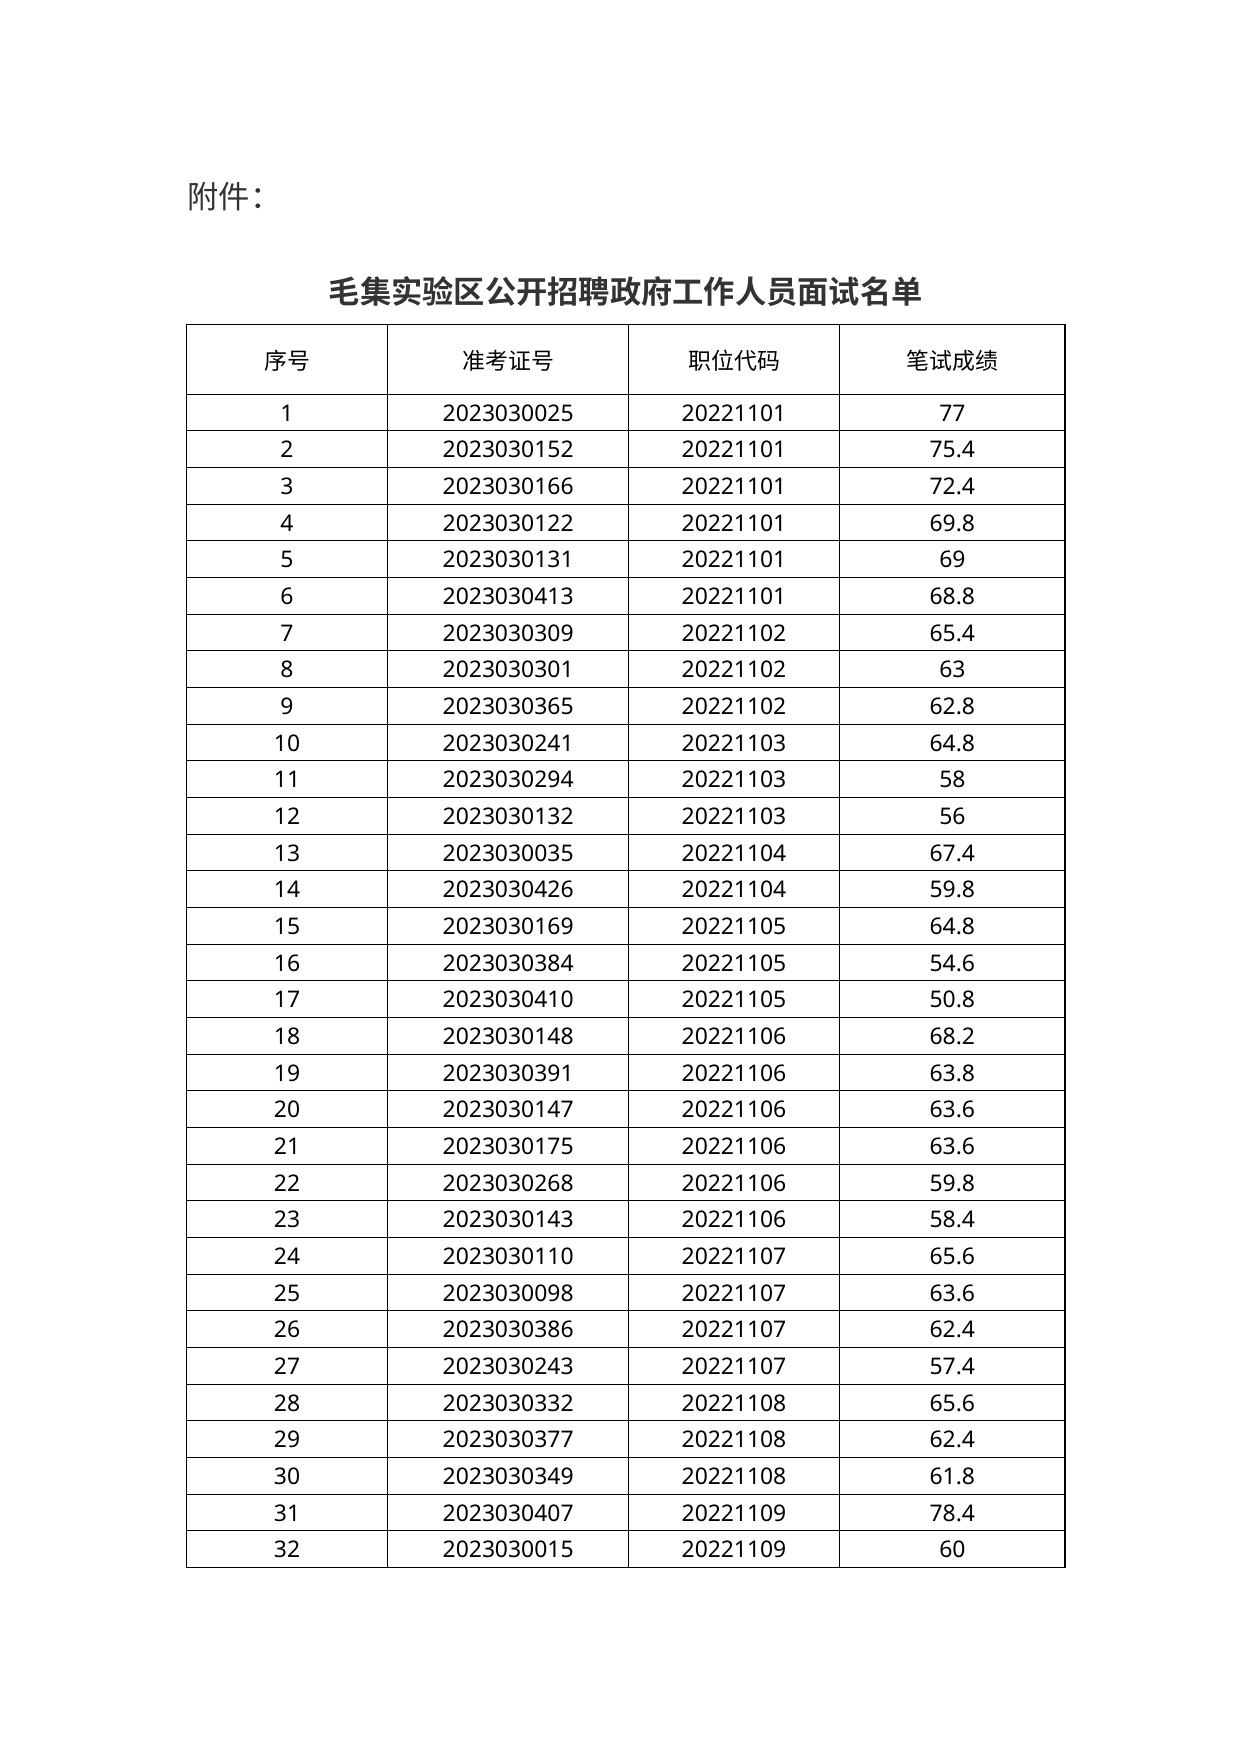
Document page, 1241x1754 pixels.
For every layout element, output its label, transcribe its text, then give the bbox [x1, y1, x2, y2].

table_cell 13 [187, 835, 387, 870]
table_cell 4 [187, 505, 387, 540]
table_cell 2023030015 [388, 1531, 628, 1567]
table_cell 20221102 [629, 688, 839, 723]
table_cell 2023030147 [388, 1091, 628, 1127]
table_header 毛集实验区公开招聘政府工作人员面试名单 [186, 256, 1065, 324]
table_cell 59.8 [840, 871, 1064, 907]
table_cell 20221101 [629, 578, 839, 613]
table_cell 20221107 [629, 1238, 839, 1273]
table_cell 职位代码 [629, 325, 839, 393]
table_cell 笔试成绩 [840, 325, 1064, 393]
table_cell 20221107 [629, 1348, 839, 1383]
table_cell 21 [187, 1128, 387, 1163]
table_cell 54.6 [840, 945, 1064, 980]
table_cell 2023030152 [388, 431, 628, 467]
table_cell 69.8 [840, 505, 1064, 540]
table_cell 57.4 [840, 1348, 1064, 1383]
table_cell 20221105 [629, 945, 839, 980]
table_cell 2023030365 [388, 688, 628, 723]
table_cell 20221103 [629, 798, 839, 833]
table_cell 62.4 [840, 1311, 1064, 1347]
table_cell 2023030349 [388, 1458, 628, 1493]
table_cell 2023030175 [388, 1128, 628, 1163]
table_cell 20221106 [629, 1091, 839, 1127]
table_cell 56 [840, 798, 1064, 833]
table_cell 20221101 [629, 395, 839, 430]
table_cell 20221109 [629, 1495, 839, 1530]
table_cell 27 [187, 1348, 387, 1383]
table_cell 19 [187, 1055, 387, 1090]
table_cell 25 [187, 1275, 387, 1310]
table_cell 2023030241 [388, 725, 628, 760]
table_cell 2023030410 [388, 981, 628, 1017]
table_cell 2023030025 [388, 395, 628, 430]
table_cell 2023030386 [388, 1311, 628, 1347]
table_cell 20221102 [629, 651, 839, 687]
table_cell 72.4 [840, 468, 1064, 503]
table_cell 20221103 [629, 761, 839, 797]
table_cell 64.8 [840, 908, 1064, 943]
table_cell 24 [187, 1238, 387, 1273]
table_cell 20221104 [629, 835, 839, 870]
table_cell 2023030332 [388, 1385, 628, 1420]
table_cell 32 [187, 1531, 387, 1567]
table_cell 20221106 [629, 1055, 839, 1090]
table_cell 2023030384 [388, 945, 628, 980]
table_cell 2023030131 [388, 541, 628, 577]
table_cell 23 [187, 1201, 387, 1237]
table_cell 2023030413 [388, 578, 628, 613]
table_cell 9 [187, 688, 387, 723]
table_cell 63.8 [840, 1055, 1064, 1090]
table_cell 61.8 [840, 1458, 1064, 1493]
table_cell 5 [187, 541, 387, 577]
table_cell 1 [187, 395, 387, 430]
table_cell 68.8 [840, 578, 1064, 613]
table_cell 20221106 [629, 1128, 839, 1163]
table_cell 2023030143 [388, 1201, 628, 1237]
table_cell 20221107 [629, 1275, 839, 1310]
table_cell 58.4 [840, 1201, 1064, 1237]
table_cell 2023030132 [388, 798, 628, 833]
table_cell 20221106 [629, 1201, 839, 1237]
table_cell 2023030110 [388, 1238, 628, 1273]
table_cell 20221108 [629, 1385, 839, 1420]
table_cell 26 [187, 1311, 387, 1347]
table_cell 60 [840, 1531, 1064, 1567]
table_cell 31 [187, 1495, 387, 1530]
table_cell 20221101 [629, 505, 839, 540]
table_cell 65.6 [840, 1238, 1064, 1273]
table_cell 20221108 [629, 1458, 839, 1493]
table_cell 20221106 [629, 1165, 839, 1200]
table_cell 68.2 [840, 1018, 1064, 1053]
table_cell 20 [187, 1091, 387, 1127]
table_cell 65.4 [840, 615, 1064, 650]
table_cell 58 [840, 761, 1064, 797]
table_cell 30 [187, 1458, 387, 1493]
table_cell 20221102 [629, 615, 839, 650]
table_cell 2023030407 [388, 1495, 628, 1530]
table_cell 7 [187, 615, 387, 650]
table_cell 20221109 [629, 1531, 839, 1567]
table_cell 2023030148 [388, 1018, 628, 1053]
table_cell 16 [187, 945, 387, 980]
table_cell 2023030426 [388, 871, 628, 907]
table_cell 20221108 [629, 1421, 839, 1457]
table_cell 65.6 [840, 1385, 1064, 1420]
table_cell 63.6 [840, 1128, 1064, 1163]
table_cell 2023030035 [388, 835, 628, 870]
table_cell 20221101 [629, 468, 839, 503]
table_cell 20221104 [629, 871, 839, 907]
table_cell 29 [187, 1421, 387, 1457]
table_cell 20221101 [629, 541, 839, 577]
table_cell 14 [187, 871, 387, 907]
table_cell 15 [187, 908, 387, 943]
table_cell 2023030377 [388, 1421, 628, 1457]
table_cell 序号 [187, 325, 387, 393]
table_cell 2 [187, 431, 387, 467]
table_cell 62.8 [840, 688, 1064, 723]
table_cell 12 [187, 798, 387, 833]
table_cell 2023030391 [388, 1055, 628, 1090]
table_cell 20221105 [629, 981, 839, 1017]
table_cell 20221101 [629, 431, 839, 467]
table_cell 50.8 [840, 981, 1064, 1017]
table_cell 63.6 [840, 1091, 1064, 1127]
table_cell 28 [187, 1385, 387, 1420]
table_cell 2023030301 [388, 651, 628, 687]
table_cell 67.4 [840, 835, 1064, 870]
table_cell 2023030268 [388, 1165, 628, 1200]
table_cell 2023030098 [388, 1275, 628, 1310]
table_cell 8 [187, 651, 387, 687]
table_cell 22 [187, 1165, 387, 1200]
table_cell 20221105 [629, 908, 839, 943]
table_cell 6 [187, 578, 387, 613]
table_cell 64.8 [840, 725, 1064, 760]
table_cell 18 [187, 1018, 387, 1053]
table_cell 20221103 [629, 725, 839, 760]
table_cell 63.6 [840, 1275, 1064, 1310]
table_cell 2023030166 [388, 468, 628, 503]
table_cell 20221107 [629, 1311, 839, 1347]
table_cell 62.4 [840, 1421, 1064, 1457]
table_cell 2023030294 [388, 761, 628, 797]
table_cell 17 [187, 981, 387, 1017]
table_cell 准考证号 [388, 325, 628, 393]
table_cell 2023030122 [388, 505, 628, 540]
table_cell 11 [187, 761, 387, 797]
table_cell 75.4 [840, 431, 1064, 467]
text 附件： [187, 162, 1053, 227]
table_cell 77 [840, 395, 1064, 430]
table_cell 2023030169 [388, 908, 628, 943]
table_cell 78.4 [840, 1495, 1064, 1530]
table_cell 69 [840, 541, 1064, 577]
table_cell 2023030309 [388, 615, 628, 650]
table_cell 59.8 [840, 1165, 1064, 1200]
table_cell 10 [187, 725, 387, 760]
table_cell 63 [840, 651, 1064, 687]
table_cell 20221106 [629, 1018, 839, 1053]
table_cell 3 [187, 468, 387, 503]
table_cell 2023030243 [388, 1348, 628, 1383]
